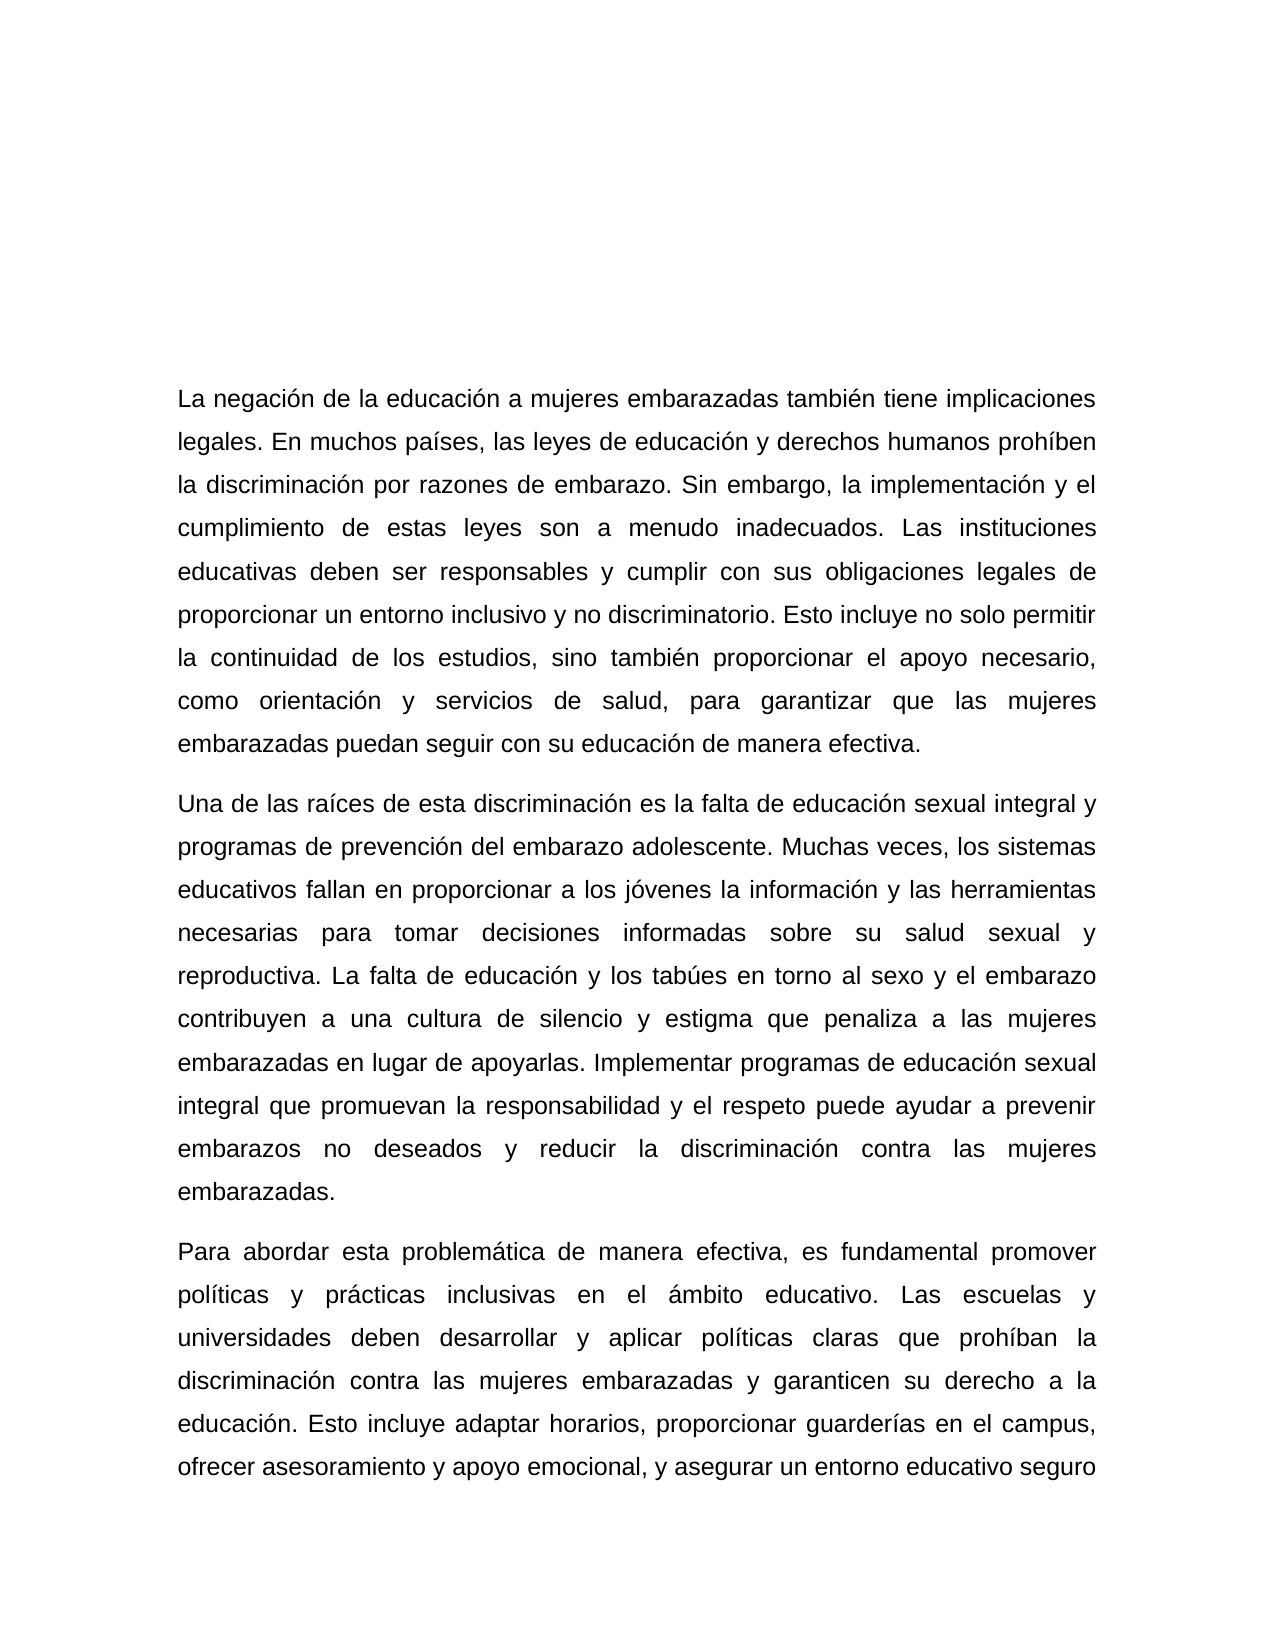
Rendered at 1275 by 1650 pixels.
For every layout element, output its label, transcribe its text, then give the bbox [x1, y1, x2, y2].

text La negación de la educación a mujeres embarazadas también tiene implicaciones legales. En muchos países, las leyes de educación y derechos humanos prohíben la discriminación por razones de embarazo. Sin embargo, la implementación y el cumplimiento de estas leyes son a menudo inadecuados. Las instituciones educativas deben ser responsables y cumplir con sus obligaciones legales de proporcionar un entorno inclusivo y no discriminatorio. Esto incluye no solo permitir la continuidad de los estudios, sino también proporcionar el apoyo necesario, como orientación y servicios de salud, para garantizar que las mujeres embarazadas puedan seguir con su educación de manera efectiva. [177, 384, 1098, 758]
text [177, 1237, 1098, 1481]
text Una de las raíces de esta discriminación es la falta de educación sexual integral y programas de prevención del embarazo adolescente. Muchas veces, los sistemas educativos fallan en proporcionar a los jóvenes la información y las herramientas necesarias para tomar decisiones informadas sobre su salud sexual y reproductiva. La falta de educación y los tabúes en torno al sexo y el embarazo contribuyen a una cultura de silencio y estigma que penaliza a las mujeres embarazadas en lugar de apoyarlas. Implementar programas de educación sexual integral que promuevan la responsabilidad y el respeto puede ayudar a prevenir embarazos no deseados y reducir la discriminación contra las mujeres embarazadas. [177, 789, 1098, 1206]
